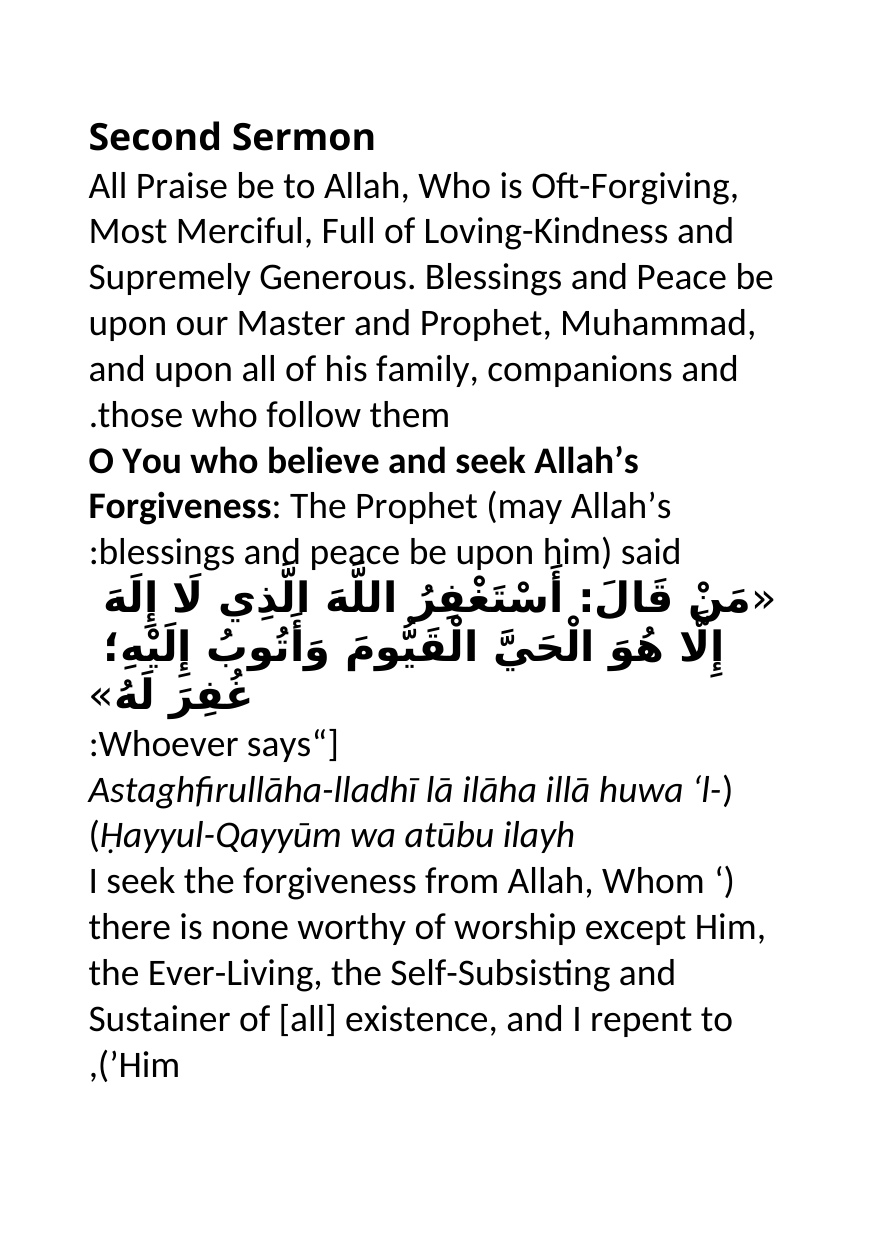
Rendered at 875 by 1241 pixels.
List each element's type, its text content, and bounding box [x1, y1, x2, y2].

text O You who believe and seek Allah’s Forgiveness: The Prophet (may Allah’s blessings and peace be upon him) said: [89, 437, 785, 574]
text «مَنْ قَالَ: أَسْتَغْفِرُ اللَّهَ الَّذِي لَا إِلَهَ إِلَّا هُوَ الْحَيَّ الْقَيُّومَ وَأَتُوبُ إِلَيْهِ؛ غُفِرَ لَهُ» [89, 574, 785, 720]
text Second Sermon [89, 111, 785, 162]
text All Praise be to Allah, Who is Oft-Forgiving, Most Merciful, Full of Loving-Kindness and Supremely Generous. Blessings and Peace be upon our Master and Prophet, Muhammad, and upon all of his family, companions and those who follow them. [89, 162, 785, 437]
text [“Whoever says: [89, 720, 785, 766]
text (Astaghfirullāha-lladhī lā ilāha illā huwa ‘l-Ḥayyul-Qayyūm wa atūbu ilayh) [89, 766, 785, 857]
text (‘I seek the forgiveness from Allah, Whom there is none worthy of worship except Him, the Ever-Living, the Self-Subsisting and Sustainer of [all] existence, and I repent to Him’), [89, 857, 785, 1086]
